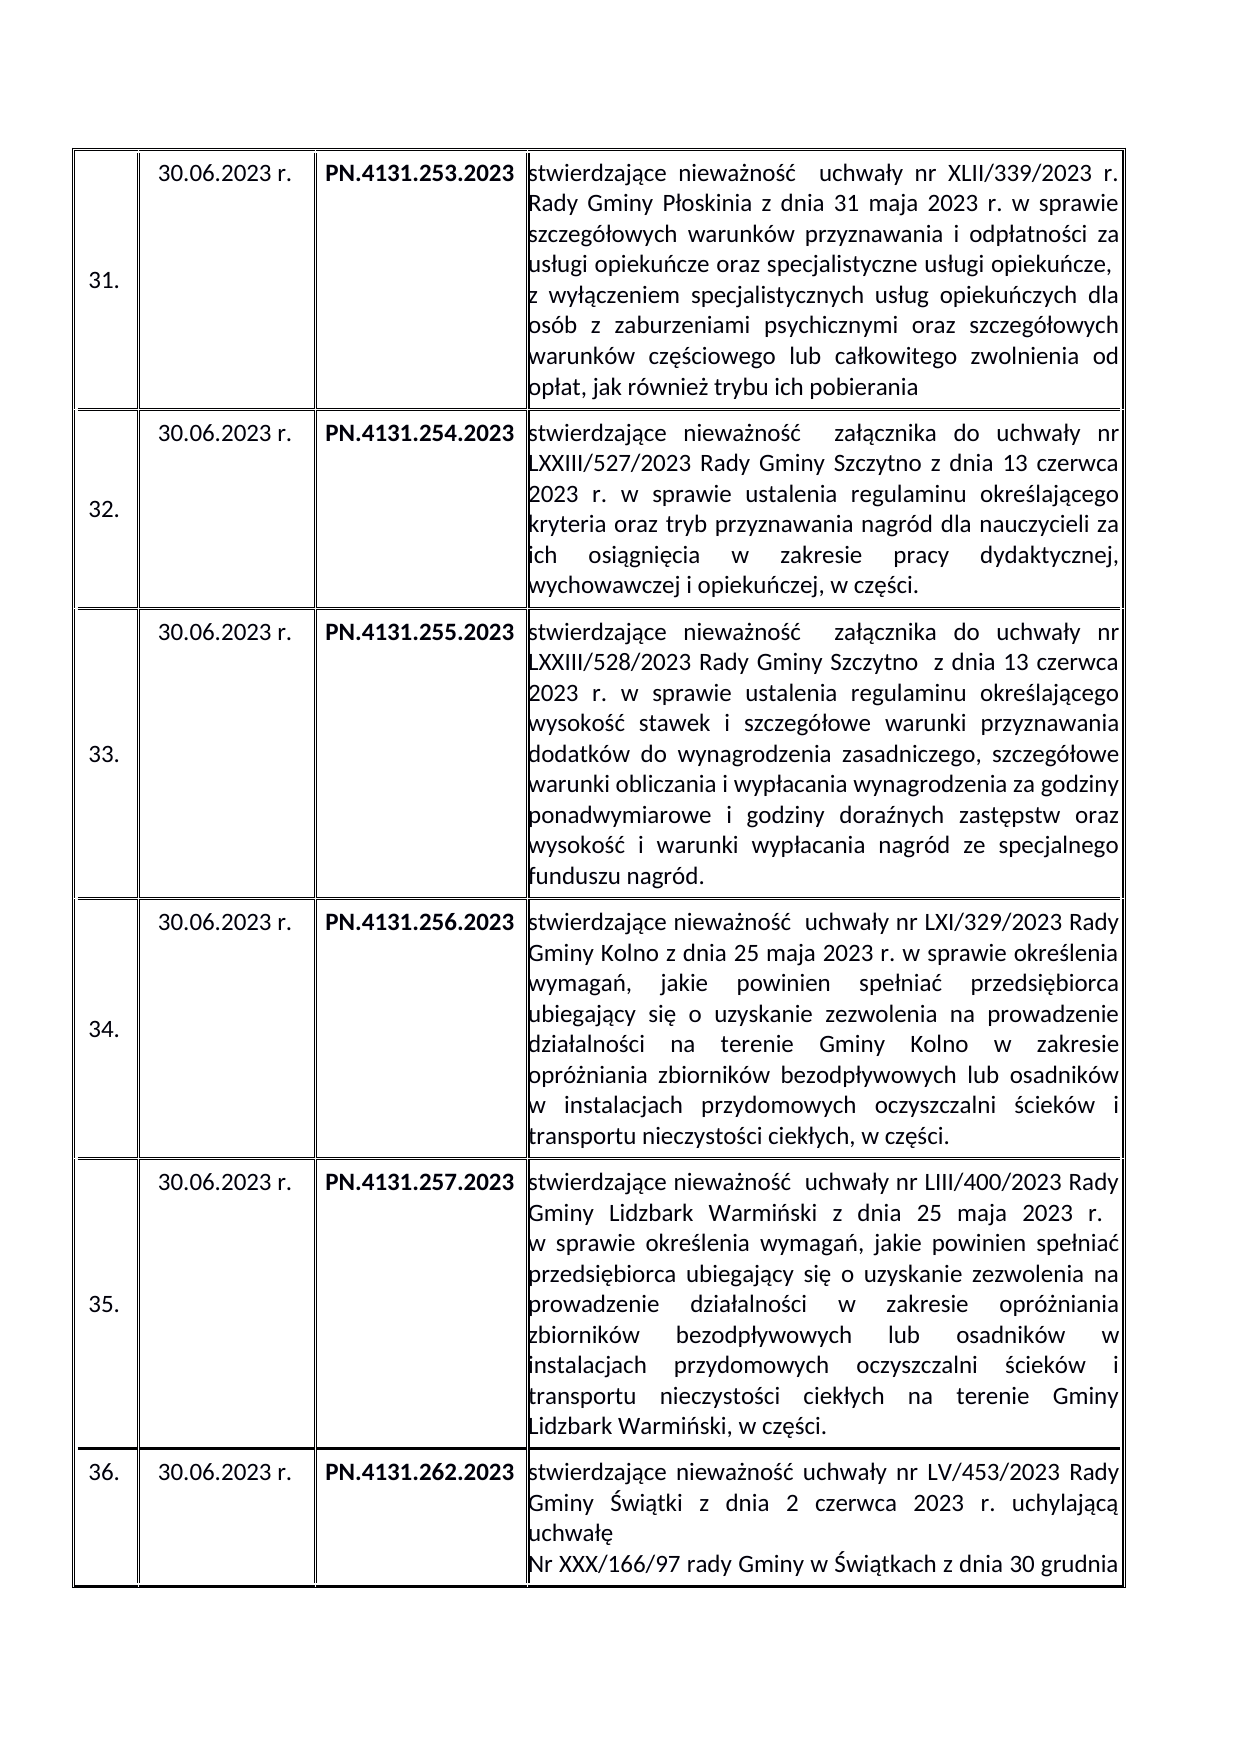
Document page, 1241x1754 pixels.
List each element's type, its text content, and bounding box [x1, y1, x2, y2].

table_cell PN.4131.255.2023 [317, 610, 526, 897]
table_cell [528, 1447, 1122, 1585]
table_cell PN.4131.262.2023 [316, 1447, 528, 1585]
table_cell 36. [75, 1447, 138, 1585]
table_cell 32. [75, 408, 137, 606]
table_cell PN.4131.256.2023 [317, 900, 526, 1157]
table_cell stwierdzające nieważność załącznika do uchwały nr LXXIII/528/2023 Rady Gminy Szczytno z dnia 13 czerwca 2023 r. w sprawie ustalenia regulaminu określającego wysokość stawek i szczegółowe warunki przyznawania dodatków do wynagrodzenia zasadniczego, szczegółowe warunki obliczania i wypłacania wynagrodzenia za godziny ponadwymiarowe i godziny doraźnych zastępstw oraz wysokość i warunki wypłacania nagród ze specjalnego funduszu nagród. [530, 606, 1123, 897]
table_cell 35. [73, 1157, 138, 1447]
table_cell stwierdzające nieważność uchwały nr LXI/329/2023 Rady Gminy Kolno z dnia 25 maja 2023 r. w sprawie określenia wymagań, jakie powinien spełniać przedsiębiorca ubiegający się o uzyskanie zezwolenia na prowadzenie działalności na terenie Gminy Kolno w zakresie opróżniania zbiorników bezodpływowych lub osadników w instalacjach przydomowych oczyszczalni ścieków i transportu nieczystości ciekłych, w części. [528, 897, 1124, 1157]
table_cell 30.06.2023 r. [140, 900, 314, 1157]
table_cell 31. [75, 151, 138, 407]
table_cell stwierdzające nieważność uchwały nr XLII/339/2023 r. Rady Gminy Płoskinia z dnia 31 maja 2023 r. w sprawie szczegółowych warunków przyznawania i odpłatności za usługi opiekuńcze oraz specjalistyczne usługi opiekuńcze, z wyłączeniem specjalistycznych usług opiekuńczych dla osób z zaburzeniami psychicznymi oraz szczegółowych warunków częściowego lub całkowitego zwolnienia od opłat, jak również trybu ich pobierania [528, 151, 1122, 407]
table_cell PN.4131.253.2023 [316, 149, 528, 407]
table_cell stwierdzające nieważność załącznika do uchwały nr LXXIII/527/2023 Rady Gminy Szczytno z dnia 13 czerwca 2023 r. w sprawie ustalenia regulaminu określającego kryteria oraz tryb przyznawania nagród dla nauczycieli za ich osiągnięcia w zakresie pracy dydaktycznej, wychowawczej i opiekuńczej, w części. [530, 408, 1123, 606]
table_cell 34. [73, 897, 138, 1157]
table_cell 30.06.2023 r. [139, 151, 316, 407]
table_cell 30.06.2023 r. [140, 411, 314, 606]
table_cell 30.06.2023 r. [139, 1450, 316, 1585]
table_cell PN.4131.254.2023 [317, 411, 526, 606]
table_cell 30.06.2023 r. [140, 1160, 314, 1447]
table_cell 33. [75, 606, 137, 897]
table_cell 30.06.2023 r. [140, 610, 314, 897]
table_cell PN.4131.257.2023 [317, 1160, 526, 1447]
table_cell stwierdzające nieważność uchwały nr LIII/400/2023 Rady Gminy Lidzbark Warmiński z dnia 25 maja 2023 r. w sprawie określenia wymagań, jakie powinien spełniać przedsiębiorca ubiegający się o uzyskanie zezwolenia na prowadzenie działalności w zakresie opróżniania zbiorników bezodpływowych lub osadników w instalacjach przydomowych oczyszczalni ścieków i transportu nieczystości ciekłych na terenie Gminy Lidzbark Warmiński, w części. [528, 1157, 1124, 1447]
